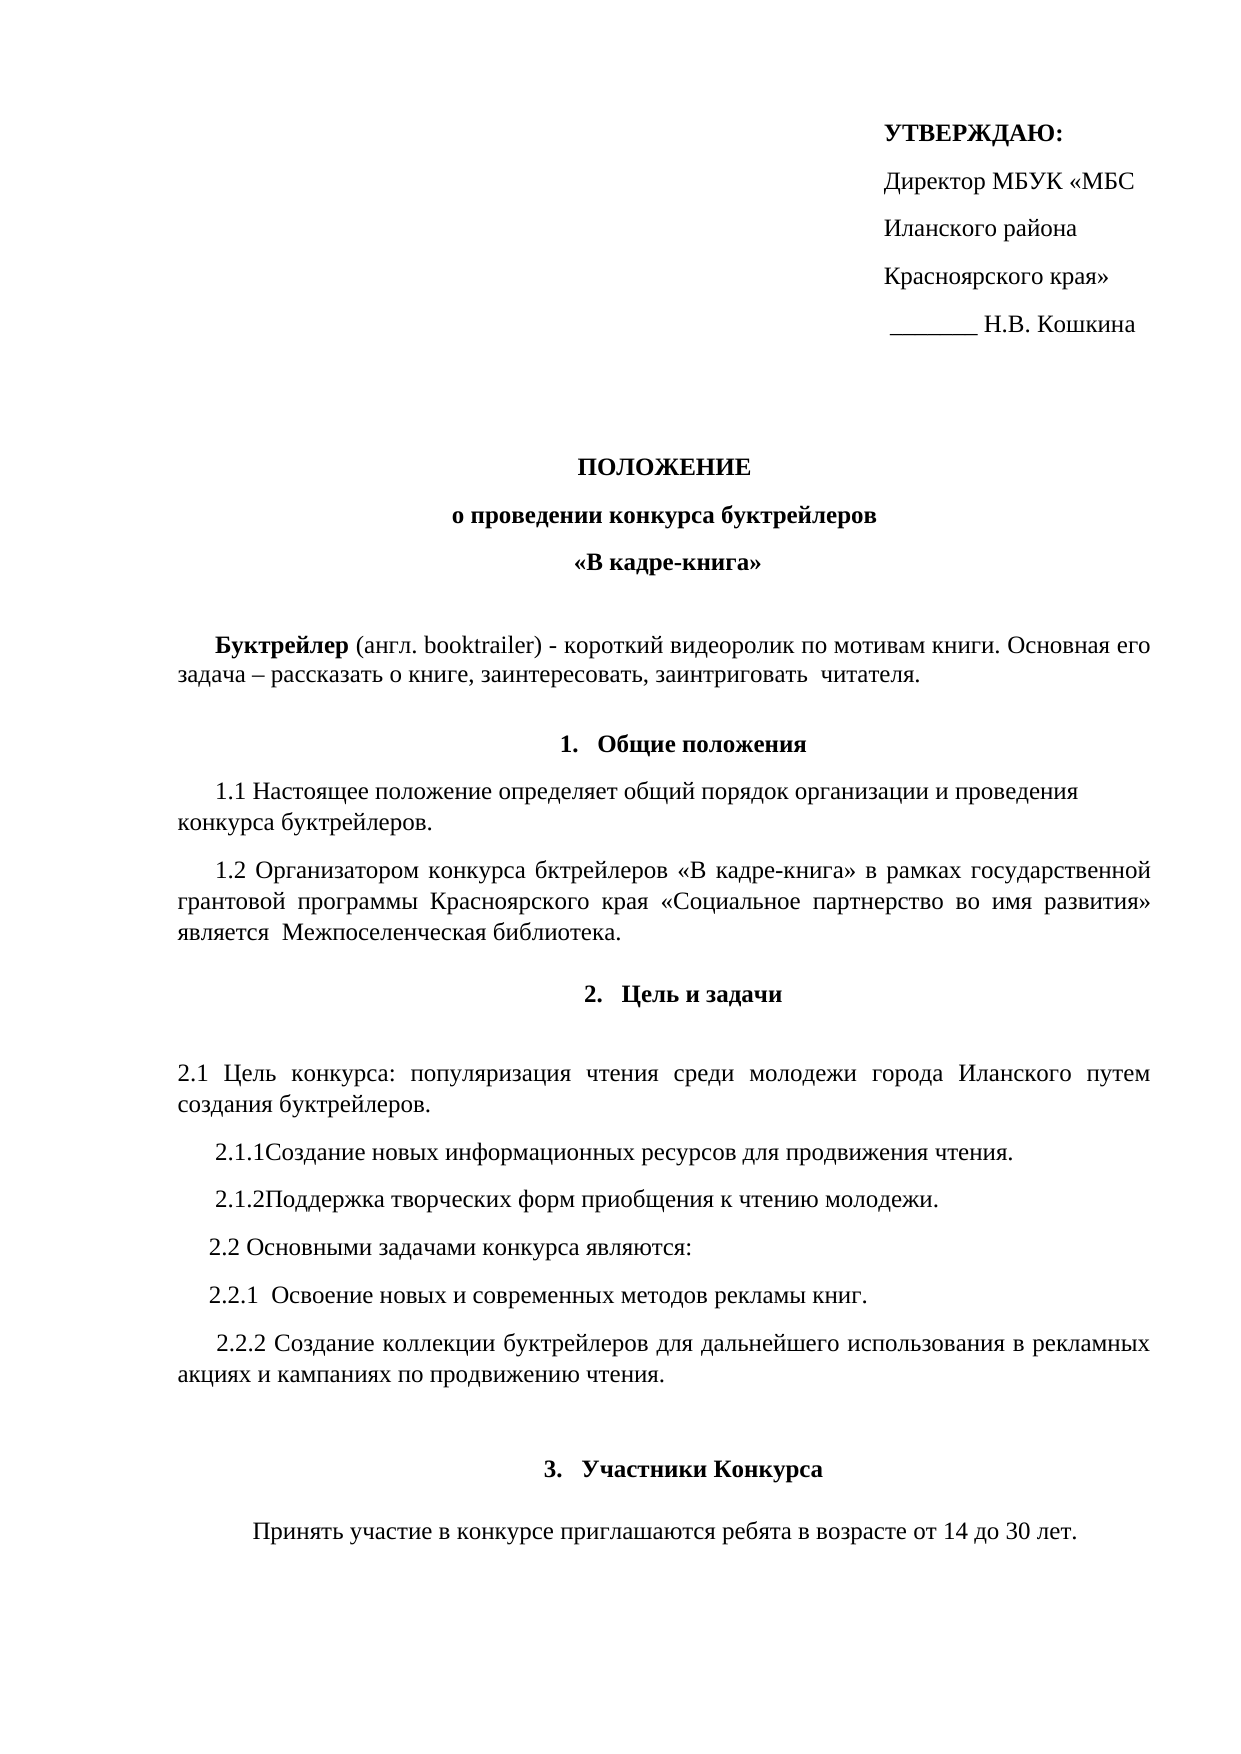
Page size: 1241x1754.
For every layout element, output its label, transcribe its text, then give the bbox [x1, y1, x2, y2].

text 2.1.2Поддержка творческих форм приобщения к чтению молодежи. [177, 1184, 1152, 1213]
text 1.1 Настоящее положение определяет общий порядок организации и проведения конкурса буктрейлеров. [177, 776, 1152, 836]
text 2.1.1Создание новых информационных ресурсов для продвижения чтения. [177, 1137, 1152, 1166]
text Директор МБУК «МБС [177, 166, 1152, 194]
text 2.2 Основными задачами конкурса являются: [177, 1232, 1152, 1261]
text о проведении конкурса буктрейлеров [177, 500, 1152, 528]
list Общие положения [215, 729, 1152, 757]
list Принять участие в конкурсе приглашаются ребята в возрасте от 14 до 30 лет. [252, 1516, 1152, 1545]
text 2.1 Цель конкурса: популяризация чтения среди молодежи города Иланского путем создания буктрейлеров. [177, 1058, 1152, 1118]
text 2.2.2 Создание коллекции буктрейлеров для дальнейшего использования в рекламных акциях и кампаниях по продвижению чтения. [177, 1328, 1152, 1387]
text ПОЛОЖЕНИЕ [177, 452, 1152, 481]
list Цель и задачи [215, 979, 1152, 1008]
list 1.2 Организатором конкурса бктрейлеров «В кадре-книга» в рамках государственной грантовой программы Красноярского края «Социальное партнерство во имя развития» является Межпоселенческая библиотека. [177, 855, 1152, 946]
text УТВЕРЖДАЮ: [177, 118, 1152, 147]
text 2.2.1 Освоение новых и современных методов рекламы книг. [177, 1280, 1152, 1309]
text _______ Н.В. Кошкина [177, 309, 1152, 338]
list Участники Конкурса [215, 1454, 1152, 1483]
text Красноярского края» [177, 261, 1152, 290]
text «В кадре-книга» [177, 547, 1152, 576]
text Иланского района [177, 213, 1152, 242]
text Буктрейлер (англ. booktrailer) - короткий видеоролик по мотивам книги. Основная его задача – рассказать о книге, заинтересовать, заинтриговать читателя. [177, 630, 1152, 687]
